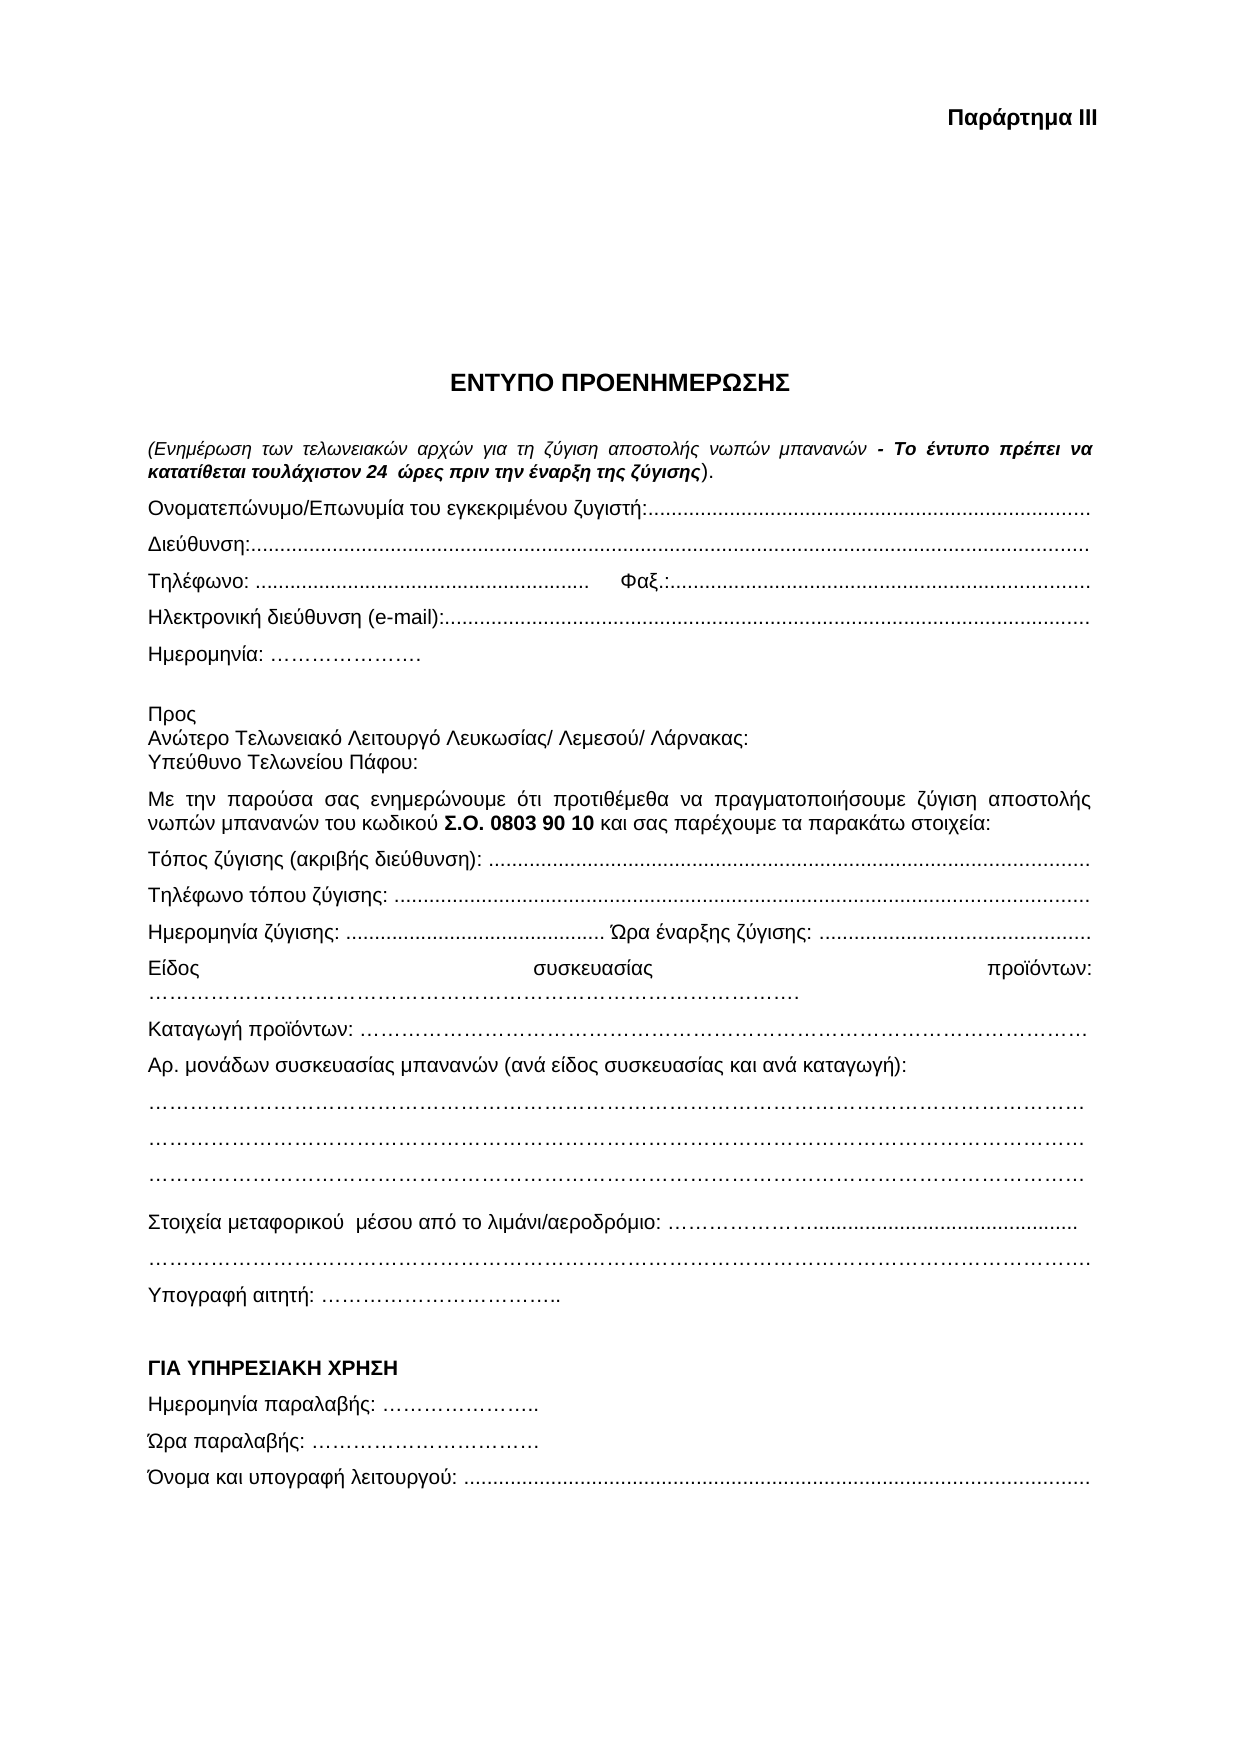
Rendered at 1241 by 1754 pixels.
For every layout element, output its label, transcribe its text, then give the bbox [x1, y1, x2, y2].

text Ημερομηνία: …………………. [148, 642, 1092, 666]
text Ημερομηνία ζύγισης: ............................................. Ώρα έναρξης ζύγισης: [148, 920, 1092, 944]
text Στοιχεία μεταφορικού μέσου από το λιμάνι/αεροδρόμιο: ………………….............................................. [148, 1210, 1092, 1234]
text Καταγωγή προϊόντων: …………………………………………………………………………………………… [148, 1017, 1092, 1041]
text Υπογραφή αιτητή: …………………………….. [148, 1283, 1092, 1307]
text ………………………………………………………………………………………………………………………. [148, 1246, 1092, 1270]
text Τηλέφωνο: .......................................................... Φαξ.: [148, 569, 1092, 593]
text Αρ. μονάδων συσκευασίας μπανανών (ανά είδος συσκευασίας και ανά καταγωγή): [148, 1053, 1092, 1077]
title ΕΝΤΥΠΟ ΠΡΟΕΝΗΜΕΡΩΣΗΣ [148, 368, 1092, 396]
text Ημερομηνία παραλαβής: ………………….. [148, 1392, 1092, 1416]
text Υπεύθυνο Τελωνείου Πάφου: [148, 750, 1092, 774]
text ……………………………………………………………………………………………………………………………………………………………………………………………………………………………………………………………………………………………………………………………………………………………………… [148, 1089, 1092, 1185]
text Ανώτερο Τελωνειακό Λειτουργό Λευκωσίας/ Λεμεσού/ Λάρνακας: [148, 726, 1092, 750]
text ΓΙΑ ΥΠΗΡΕΣΙΑΚΗ ΧΡΗΣΗ [148, 1356, 1092, 1379]
text Διεύθυνση: [148, 532, 1092, 556]
text Τηλέφωνο τόπου ζύγισης: [148, 883, 1092, 907]
title Παράρτημα ΙΙΙ [189, 104, 1092, 341]
text Προς [148, 702, 1092, 726]
text Είδος συσκευασίας προϊόντων: …………………………………………………………………………………. [148, 956, 1092, 1004]
text Ηλεκτρονική διεύθυνση (e-mail): [148, 605, 1092, 629]
text Όνομα και υπογραφή λειτουργού: [148, 1465, 1092, 1489]
text Με την παρούσα σας ενημερώνουμε ότι προτιθέμεθα να πραγματοποιήσουμε ζύγιση αποστολής νωπών μπανανών του κωδικού Σ.Ο. 0803 90 10 και σας παρέχουμε τα παρακάτω στοιχεία: [148, 786, 1092, 834]
text Ώρα παραλαβής: …………………………… [148, 1428, 1092, 1452]
text Ονοματεπώνυμο/Επωνυμία του εγκεκριμένου ζυγιστή: [148, 496, 1092, 520]
text (Ενημέρωση των τελωνειακών αρχών για τη ζύγιση αποστολής νωπών μπανανών - Το έντυπο πρέπει να κατατίθεται τουλάχιστον 24 ώρες πριν την έναρξη της ζύγισης). [148, 438, 1092, 483]
text Τόπος ζύγισης (ακριβής διεύθυνση): [148, 847, 1092, 871]
